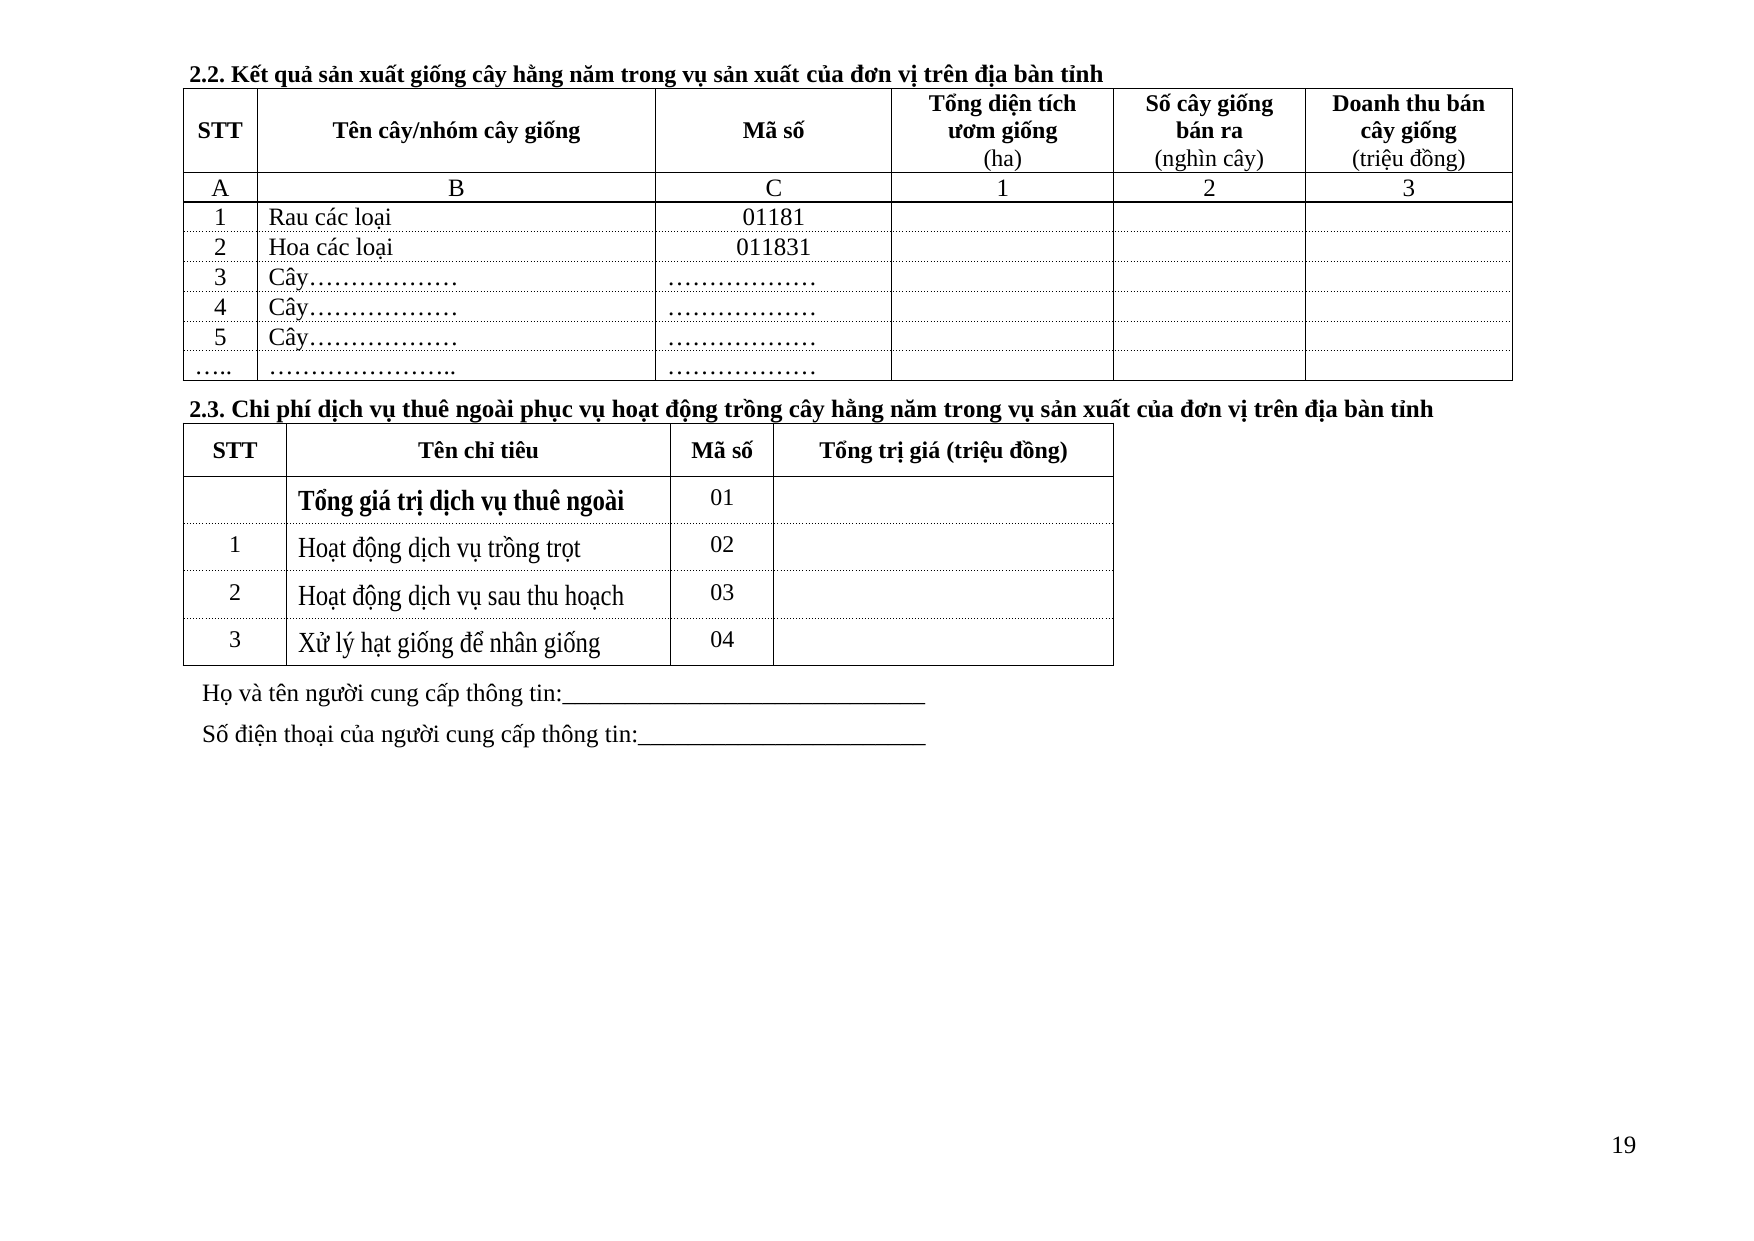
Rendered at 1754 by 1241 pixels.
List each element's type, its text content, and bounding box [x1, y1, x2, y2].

table_cell [1114, 261, 1305, 291]
table_header Tên cây/nhóm cây giống [258, 89, 655, 172]
table_cell B [258, 173, 655, 201]
table_cell [1114, 203, 1305, 231]
table_cell 3 [184, 618, 286, 664]
table_cell Cây……………… [258, 321, 655, 350]
table_cell 2 [184, 570, 286, 617]
table_cell 4 [184, 291, 257, 321]
table_header Mã số [656, 89, 891, 172]
table_cell [774, 477, 1113, 523]
table_header Mã số [671, 424, 773, 476]
text Họ và tên người cung cấp thông tin:_____________________________ [183, 678, 1636, 707]
table_cell ………………….. [258, 350, 655, 380]
table_cell [892, 291, 1113, 321]
table_cell [1114, 231, 1305, 261]
table_cell 3 [1306, 173, 1512, 201]
table_cell A [184, 173, 257, 201]
table_cell Hoạt động dịch vụ trồng trọt [287, 523, 670, 570]
table_cell Hoạt động dịch vụ sau thu hoạch [287, 570, 670, 617]
table_cell Xử lý hạt giống để nhân giống [287, 618, 670, 664]
table_cell [1306, 291, 1512, 321]
table_cell [1114, 321, 1305, 350]
table_header Tổng trị giá (triệu đồng) [774, 424, 1113, 476]
table_cell [1114, 291, 1305, 321]
table_cell Tổng giá trị dịch vụ thuê ngoài [287, 477, 670, 523]
table_cell ……………… [656, 350, 891, 380]
table_cell 04 [671, 618, 773, 664]
table_cell C [656, 173, 891, 201]
table_header STT [184, 89, 257, 172]
table_cell ……………… [656, 261, 891, 291]
text 2.3. Chi phí dịch vụ thuê ngoài phục vụ hoạt động trồng cây hằng năm trong vụ sản xuất của đơn vị trên địa bàn tỉnh [183, 394, 1636, 422]
table_cell 011831 [656, 231, 891, 261]
table_cell [1306, 231, 1512, 261]
table_cell [184, 477, 286, 523]
table_cell 01 [671, 477, 773, 523]
table_cell Cây……………… [258, 291, 655, 321]
table_cell Hoa các loại [258, 231, 655, 261]
table_cell 02 [671, 523, 773, 570]
table_cell [1306, 203, 1512, 231]
table_cell [1306, 350, 1512, 380]
table_header STT [184, 424, 286, 476]
table_cell [892, 203, 1113, 231]
table_cell 3 [184, 261, 257, 291]
table_cell 5 [184, 321, 257, 350]
table_cell 01181 [656, 203, 891, 231]
table_header Doanh thu bán cây giống (triệu đồng) [1306, 89, 1512, 172]
table_header Tổng diện tích ươm giống (ha) [892, 89, 1113, 172]
table_cell 1 [892, 173, 1113, 201]
table_header Số cây giống bán ra (nghìn cây) [1114, 89, 1305, 172]
table_cell 03 [671, 570, 773, 617]
table_cell ……………… [656, 291, 891, 321]
table_cell [1306, 261, 1512, 291]
text Số điện thoại của người cung cấp thông tin:_______________________ [183, 719, 1636, 748]
table_cell ….. [184, 350, 257, 380]
table_cell Rau các loại [258, 203, 655, 231]
table_cell [892, 261, 1113, 291]
text 2.2. Kết quả sản xuất giống cây hằng năm trong vụ sản xuất của đơn vị trên địa bàn tỉnh [183, 59, 1636, 88]
table_cell 2 [184, 231, 257, 261]
table_header Tên chỉ tiêu [287, 424, 670, 476]
table_cell [774, 570, 1113, 617]
table_cell Cây……………… [258, 261, 655, 291]
table_cell [774, 523, 1113, 570]
table_cell [892, 350, 1113, 380]
table_cell 1 [184, 203, 257, 231]
table_cell [892, 231, 1113, 261]
table_cell [1306, 321, 1512, 350]
table_cell 1 [184, 523, 286, 570]
table_cell ……………… [656, 321, 891, 350]
table_cell 2 [1114, 173, 1305, 201]
table_cell [892, 321, 1113, 350]
table_cell [774, 618, 1113, 664]
table_cell [1114, 350, 1305, 380]
